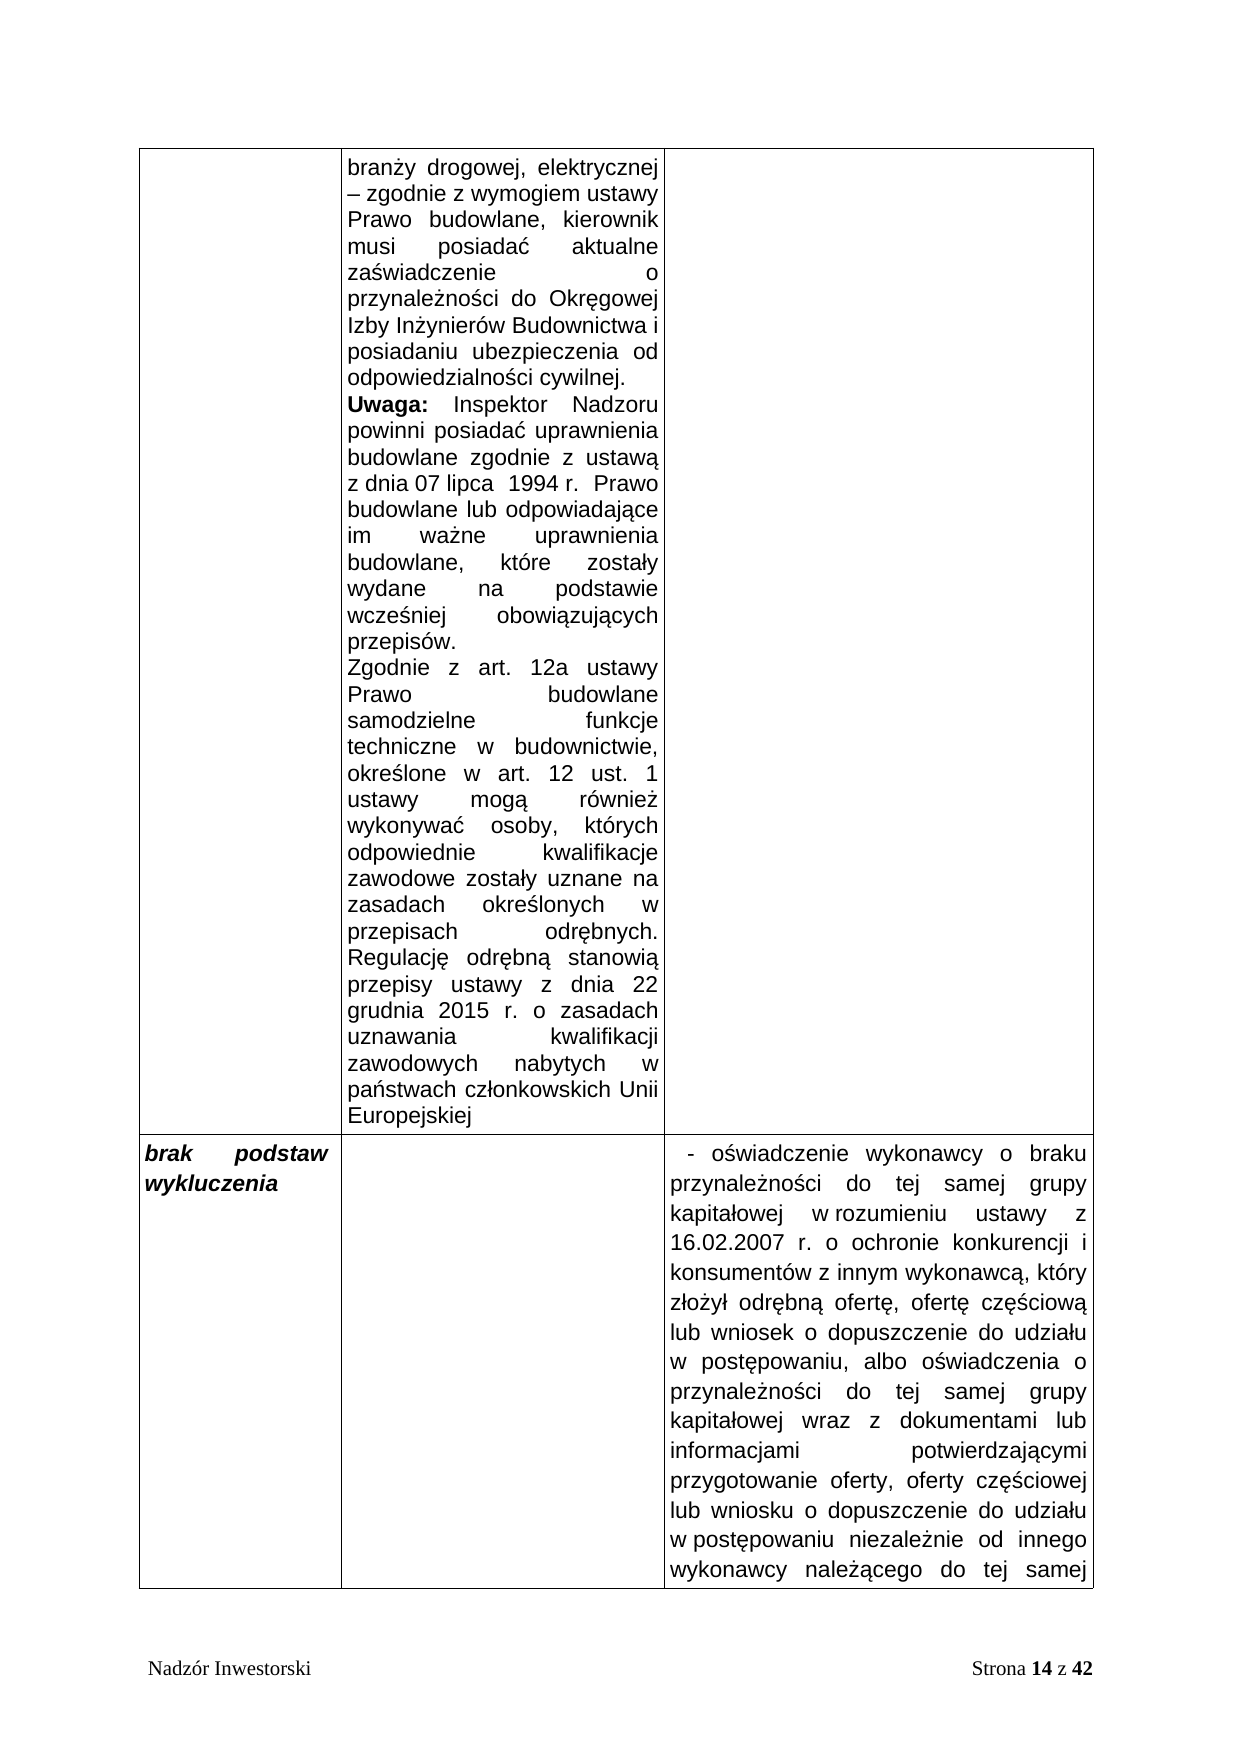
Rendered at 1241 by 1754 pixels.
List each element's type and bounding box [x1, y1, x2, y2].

table_cell [342, 1135, 664, 1588]
table_cell [342, 149, 664, 1134]
table_cell [665, 1135, 1093, 1588]
table_cell [665, 149, 1093, 1134]
table_cell [140, 149, 341, 1134]
table_cell [140, 1135, 341, 1588]
